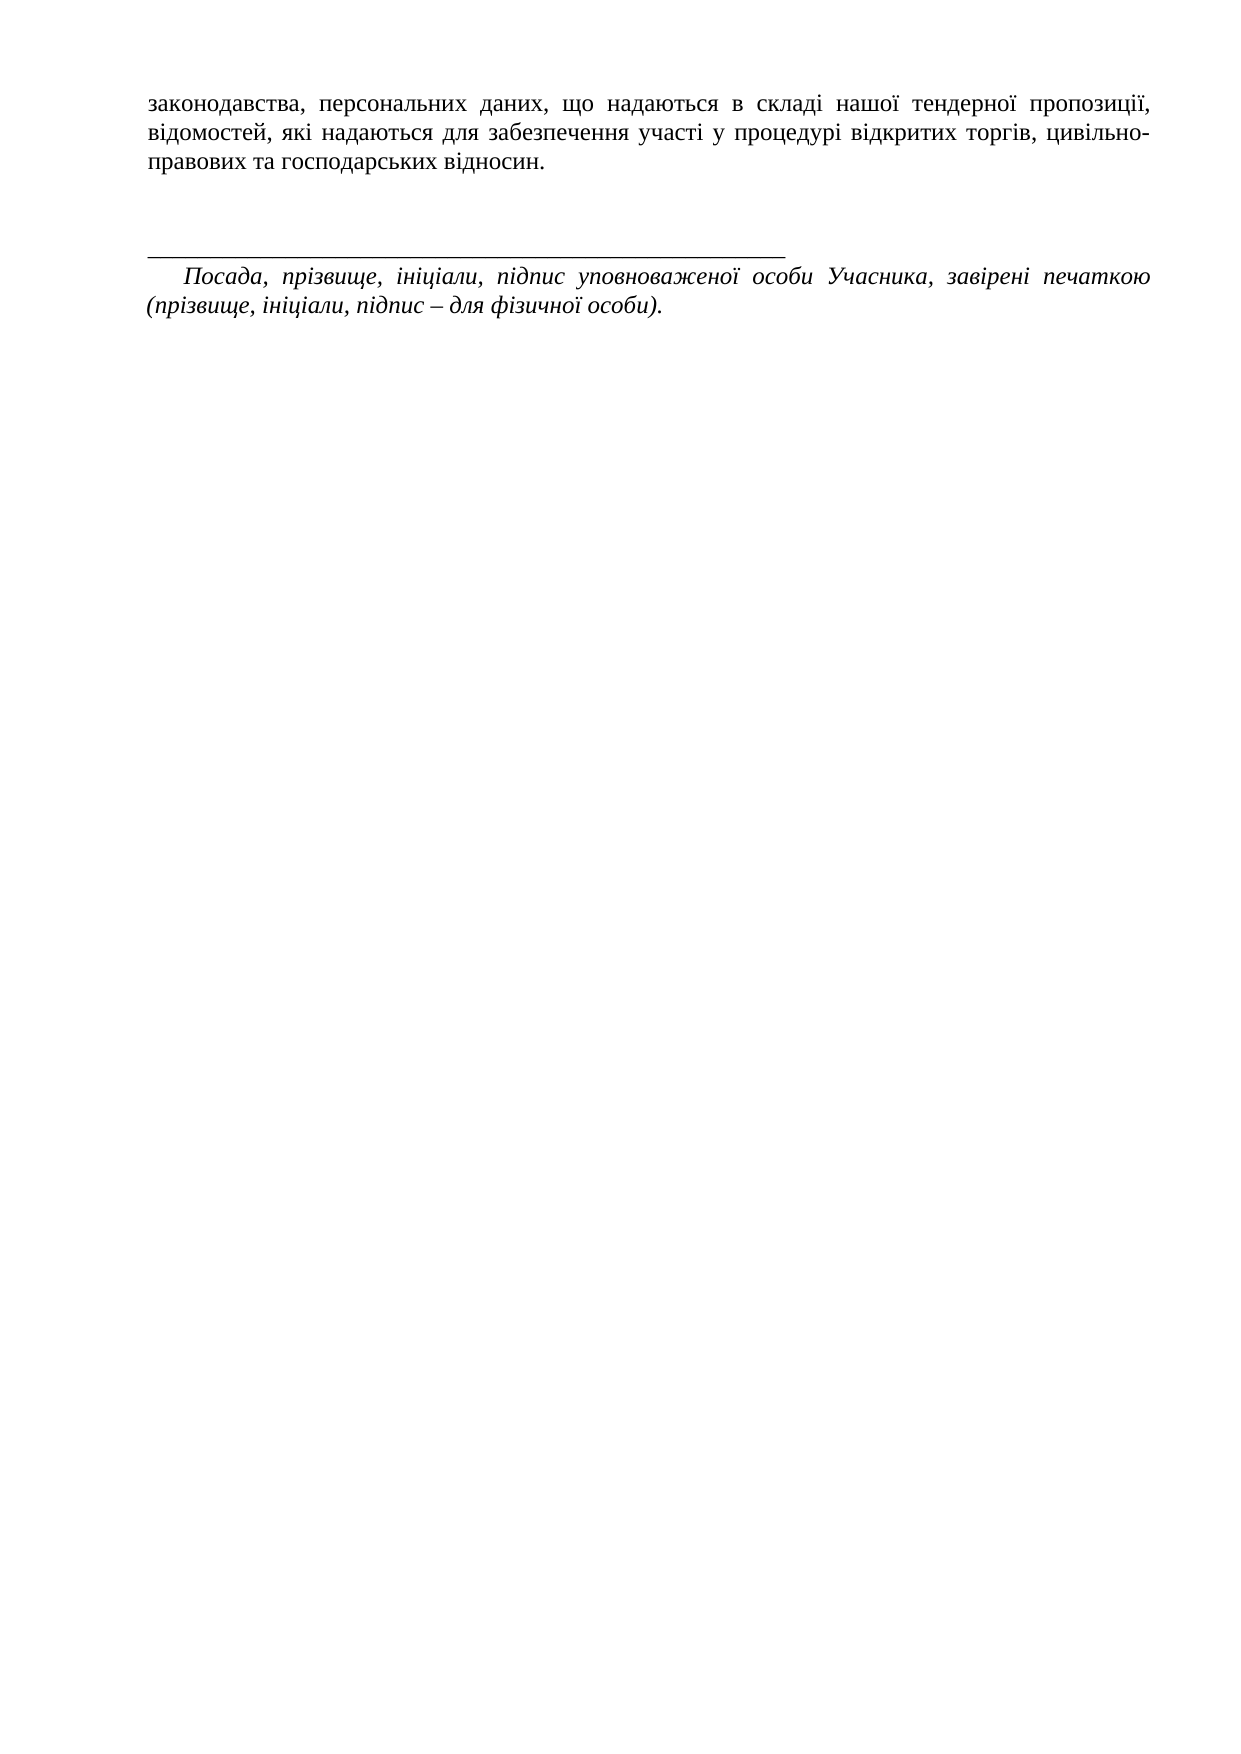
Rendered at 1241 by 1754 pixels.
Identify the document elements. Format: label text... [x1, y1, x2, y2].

text ___________________________________________________ [148, 232, 1152, 261]
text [148, 88, 1152, 175]
text Посада, прізвище, ініціали, підпис уповноваженої особи Учасника, завірені печаткою (прізвище, ініціали, підпис – для фізичної особи). [146, 261, 1152, 318]
